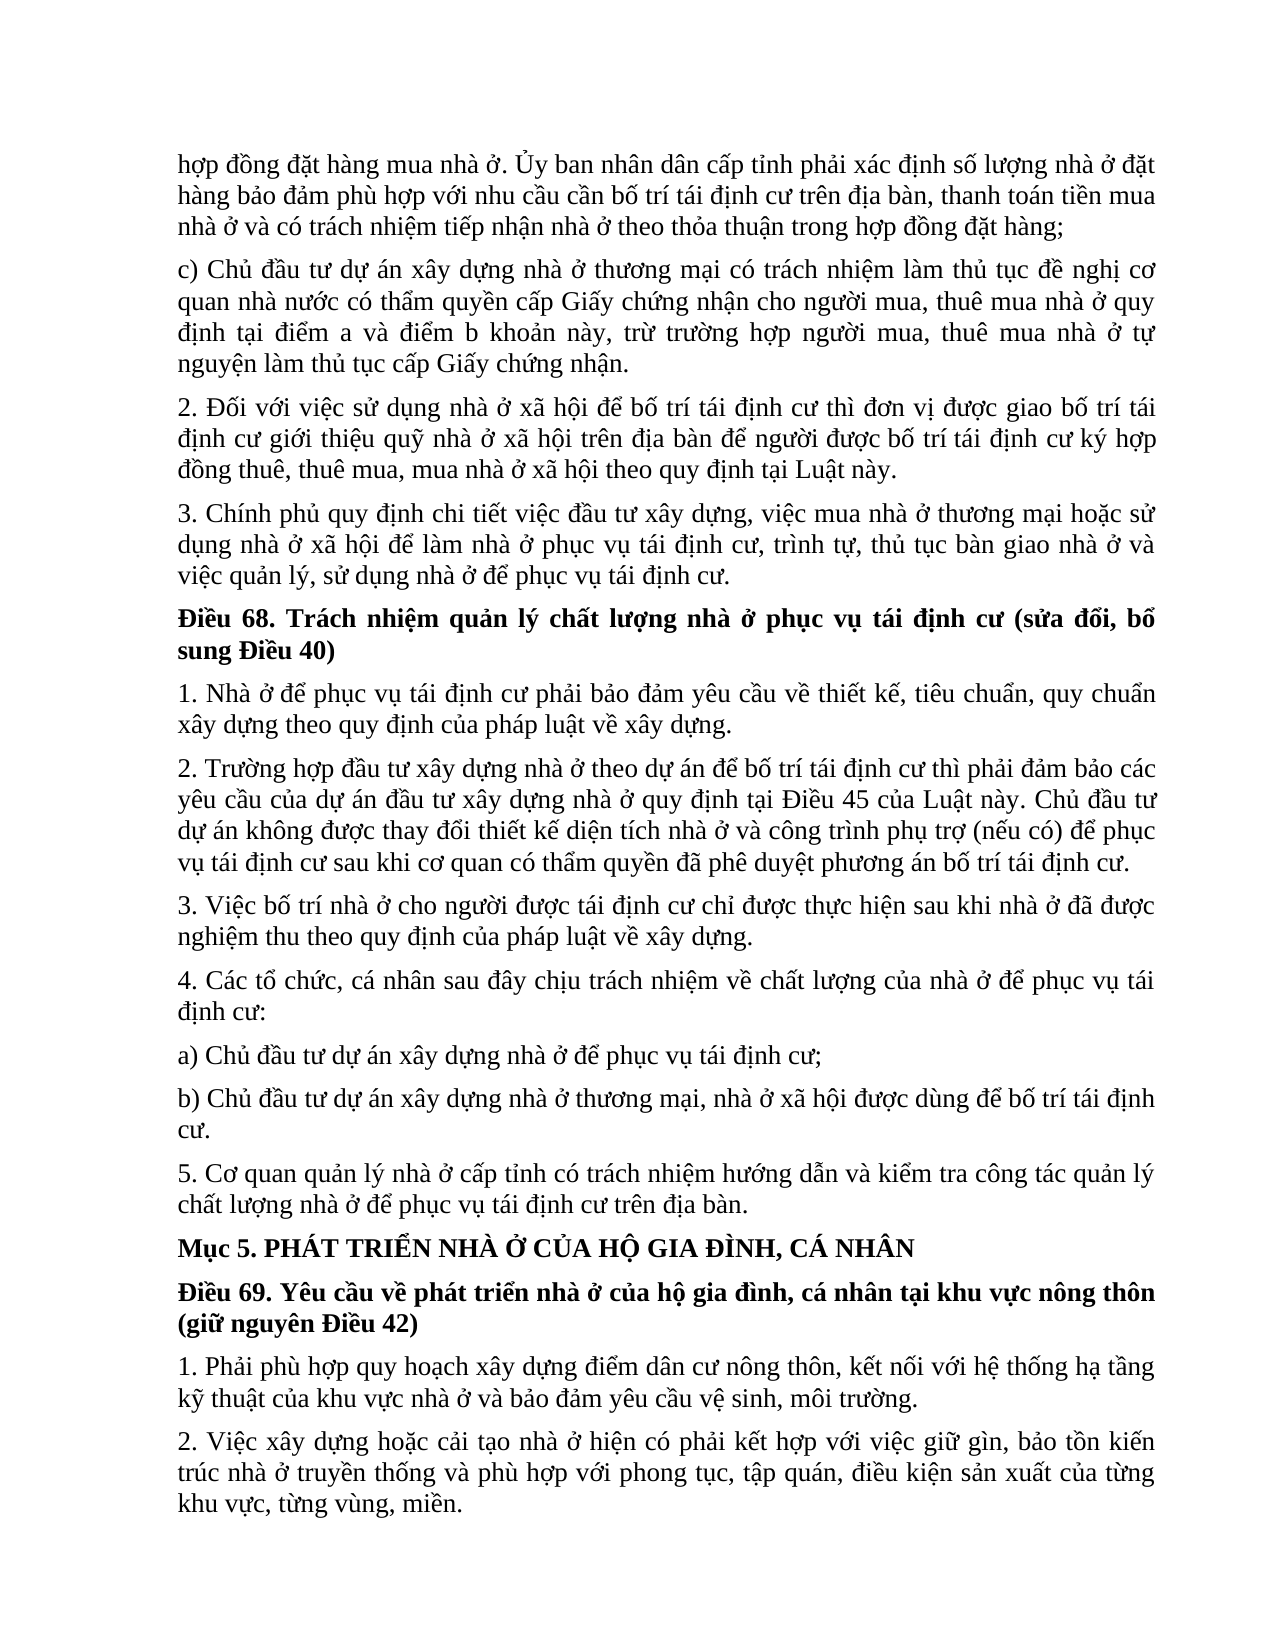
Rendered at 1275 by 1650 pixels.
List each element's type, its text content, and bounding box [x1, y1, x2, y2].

text b) Chủ đầu tư dự án xây dựng nhà ở thương mại, nhà ở xã hội được dùng để bố trí tái định cư. [177, 1082, 1157, 1145]
text 3. Chính phủ quy định chi tiết việc đầu tư xây dựng, việc mua nhà ở thương mại hoặc sử dụng nhà ở xã hội để làm nhà ở phục vụ tái định cư, trình tự, thủ tục bàn giao nhà ở và việc quản lý, sử dụng nhà ở để phục vụ tái định cư. [177, 497, 1157, 590]
text 2. Việc xây dựng hoặc cải tạo nhà ở hiện có phải kết hợp với việc giữ gìn, bảo tồn kiến trúc nhà ở truyền thống và phù hợp với phong tục, tập quán, điều kiện sản xuất của từng khu vực, từng vùng, miền. [177, 1425, 1157, 1519]
text 2. Đối với việc sử dụng nhà ở xã hội để bố trí tái định cư thì đơn vị được giao bố trí tái định cư giới thiệu quỹ nhà ở xã hội trên địa bàn để người được bố trí tái định cư ký hợp đồng thuê, thuê mua, mua nhà ở xã hội theo quy định tại Luật này. [177, 391, 1157, 484]
text Mục 5. PHÁT TRIỂN NHÀ Ở CỦA HỘ GIA ĐÌNH, CÁ NHÂN [177, 1232, 1157, 1263]
text c) Chủ đầu tư dự án xây dựng nhà ở thương mại có trách nhiệm làm thủ tục đề nghị cơ quan nhà nước có thẩm quyền cấp Giấy chứng nhận cho người mua, thuê mua nhà ở quy định tại điểm a và điểm b khoản này, trừ trường hợp người mua, thuê mua nhà ở tự nguyện làm thủ tục cấp Giấy chứng nhận. [177, 254, 1157, 378]
text 3. Việc bố trí nhà ở cho người được tái định cư chỉ được thực hiện sau khi nhà ở đã được nghiệm thu theo quy định của pháp luật về xây dựng. [177, 889, 1157, 952]
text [177, 148, 1157, 241]
text 1. Nhà ở để phục vụ tái định cư phải bảo đảm yêu cầu về thiết kế, tiêu chuẩn, quy chuẩn xây dựng theo quy định của pháp luật về xây dựng. [177, 677, 1157, 740]
text Điều 69. Yêu cầu về phát triển nhà ở của hộ gia đình, cá nhân tại khu vực nông thôn (giữ nguyên Điều 42) [177, 1276, 1157, 1338]
text a) Chủ đầu tư dự án xây dựng nhà ở để phục vụ tái định cư; [177, 1039, 1157, 1070]
text Điều 68. Trách nhiệm quản lý chất lượng nhà ở phục vụ tái định cư (sửa đổi, bổ sung Điều 40) [177, 603, 1157, 665]
text 4. Các tổ chức, cá nhân sau đây chịu trách nhiệm về chất lượng của nhà ở để phục vụ tái định cư: [177, 964, 1157, 1026]
text 1. Phải phù hợp quy hoạch xây dựng điểm dân cư nông thôn, kết nối với hệ thống hạ tầng kỹ thuật của khu vực nhà ở và bảo đảm yêu cầu vệ sinh, môi trường. [177, 1351, 1157, 1413]
text 5. Cơ quan quản lý nhà ở cấp tỉnh có trách nhiệm hướng dẫn và kiểm tra công tác quản lý chất lượng nhà ở để phục vụ tái định cư trên địa bàn. [177, 1157, 1157, 1219]
text 2. Trường hợp đầu tư xây dựng nhà ở theo dự án để bố trí tái định cư thì phải đảm bảo các yêu cầu của dự án đầu tư xây dựng nhà ở quy định tại Điều 45 của Luật này. Chủ đầu tư dự án không được thay đổi thiết kế diện tích nhà ở và công trình phụ trợ (nếu có) để phục vụ tái định cư sau khi cơ quan có thẩm quyền đã phê duyệt phương án bố trí tái định cư. [177, 752, 1157, 877]
